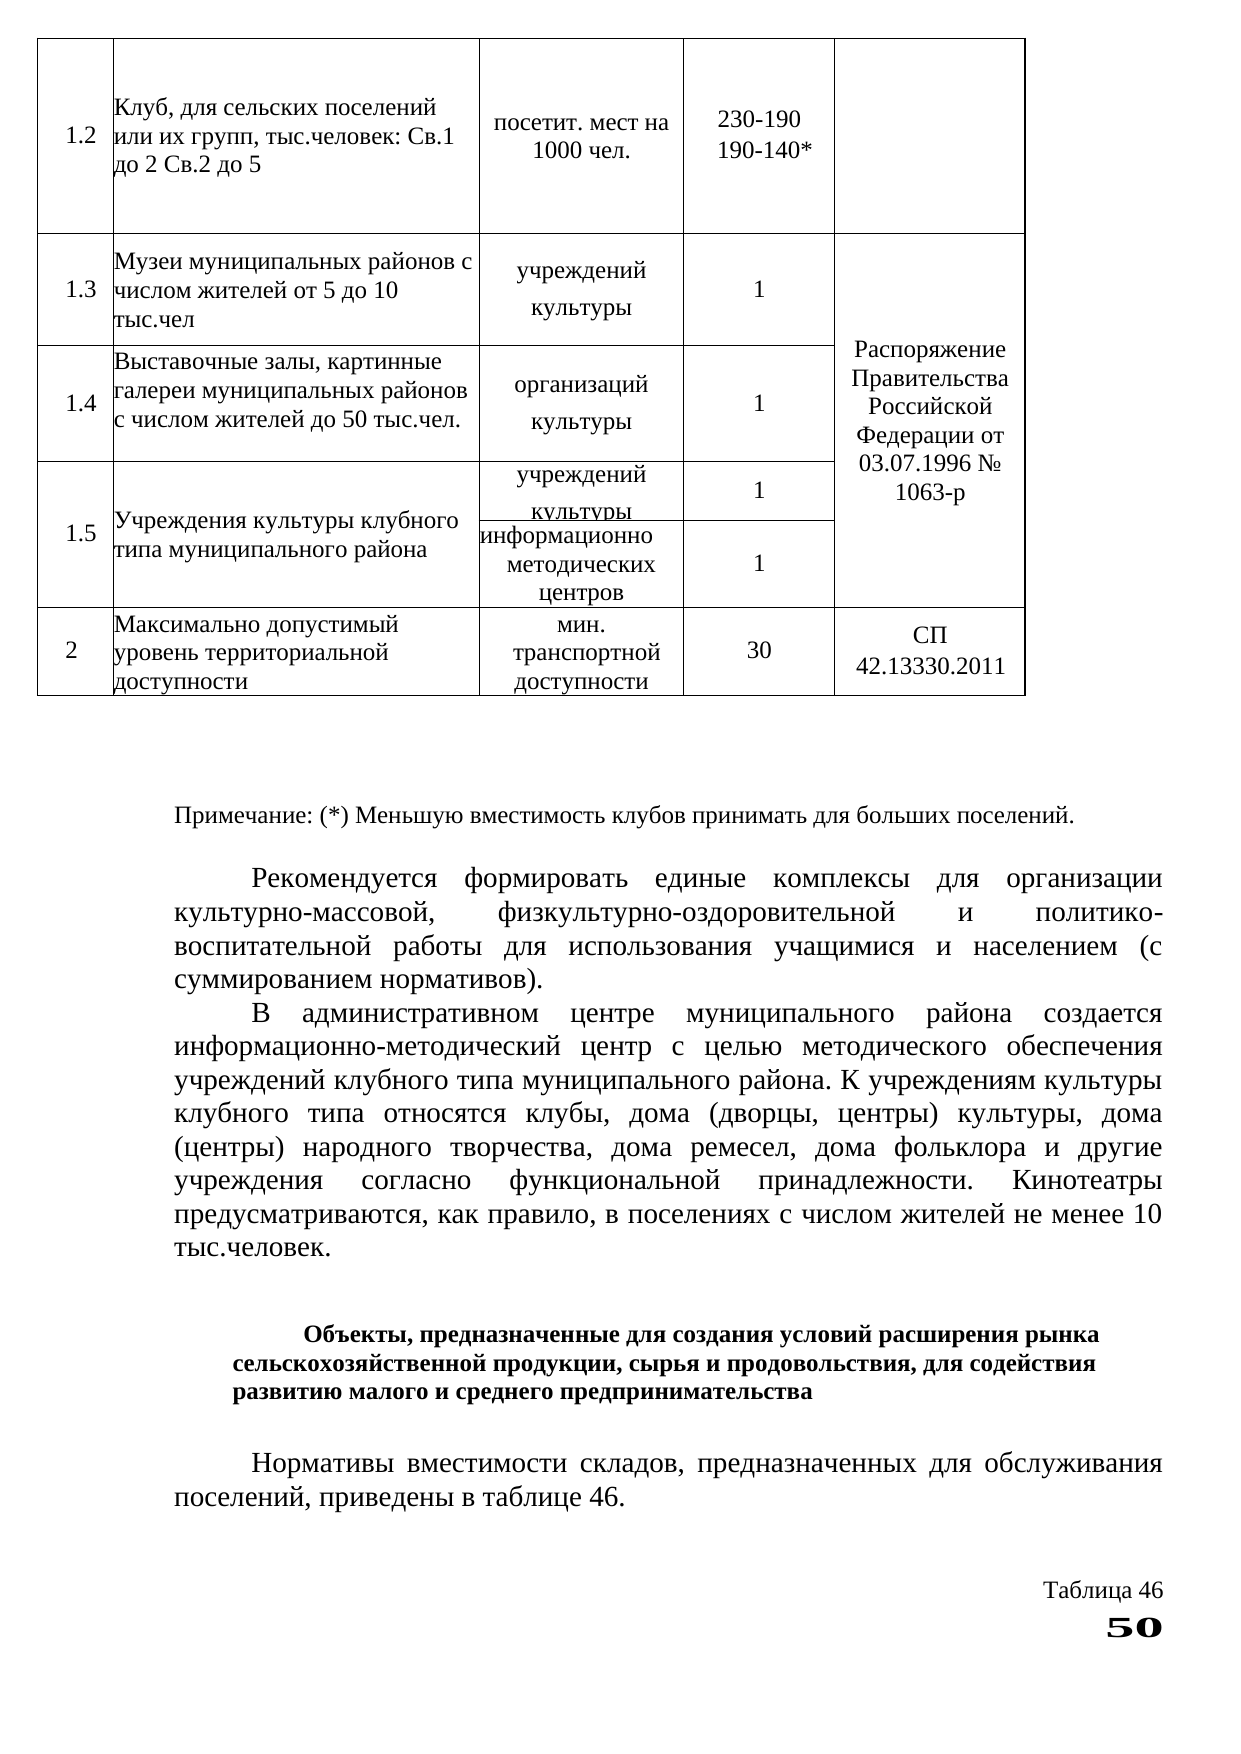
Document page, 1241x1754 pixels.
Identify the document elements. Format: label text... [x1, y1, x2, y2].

table_cell учреждений культуры [480, 234, 683, 345]
table_cell Распоряжение Правительства Российской Федерации от 03.07.1996 № 1063-р [835, 234, 1024, 607]
text Рекомендуется формировать единые комплексы для организации культурно-массовой, физкультурно-оздоровительной и политиковоспитательной работы для использования учащимися и населением (с суммированием нормативов). [174, 861, 1163, 995]
table_cell Музеи муниципальных районов с числом жителей от 5 до 10 тыс.чел [114, 234, 479, 345]
table_cell 1.5 [38, 462, 113, 607]
table_cell 2 [38, 608, 113, 695]
text Примечание: (*) Меньшую вместимость клубов принимать для больших поселений. [174, 804, 1163, 829]
text 50 [174, 1606, 1163, 1646]
table_cell 1 [684, 234, 834, 345]
table_cell СП 42.13330.2011 [835, 608, 1024, 695]
table_cell организаций культуры [480, 346, 683, 461]
table_cell Выставочные залы, картинные галереи муниципальных районов с числом жителей до 50 тыс.чел. [114, 346, 479, 461]
text Объекты, предназначенные для создания условий расширения рынка сельскохозяйственной продукции, сырья и продовольствия, для содействия развитию малого и среднего предпринимательства [232, 1320, 1163, 1406]
table_header 1.2 [38, 39, 113, 233]
table_cell 1.3 [38, 234, 113, 345]
text Таблица 46 [174, 1567, 1163, 1606]
table_cell информационно методических центров [480, 521, 683, 607]
table_cell 1 [684, 346, 834, 461]
table_cell 30 [684, 608, 834, 695]
table_cell учреждений культуры [480, 462, 683, 519]
text Нормативы вместимости складов, предназначенных для обслуживания поселений, приведены в таблице 46. [174, 1445, 1163, 1513]
table_cell 1 [684, 462, 834, 519]
table_cell 1.4 [38, 346, 113, 461]
table_header посетит. мест на 1000 чел. [480, 39, 683, 233]
table_header [835, 39, 1024, 233]
table_header 230-190 190-140* [684, 39, 834, 233]
text В административном центре муниципального района создается информационно-методический центр с целью методического обеспечения учреждений клубного типа муниципального района. К учреждениям культуры клубного типа относятся клубы, дома (дворцы, центры) культуры, дома (центры) народного творчества, дома ремесел, дома фольклора и другие учреждения согласно функциональной принадлежности. Кинотеатры предусматриваются, как правило, в поселениях с числом жителей не менее 10 тыс.человек. [174, 995, 1163, 1264]
table_cell Учреждения культуры клубного типа муниципального района [114, 462, 479, 607]
table_cell 1 [684, 521, 834, 607]
table_cell мин. транспортной доступности [480, 608, 683, 695]
table_header Клуб, для сельских поселений или их групп, тыс.человек: Св.1 до 2 Св.2 до 5 [114, 39, 479, 233]
table_cell Максимально допустимый уровень территориальной доступности [114, 608, 479, 695]
